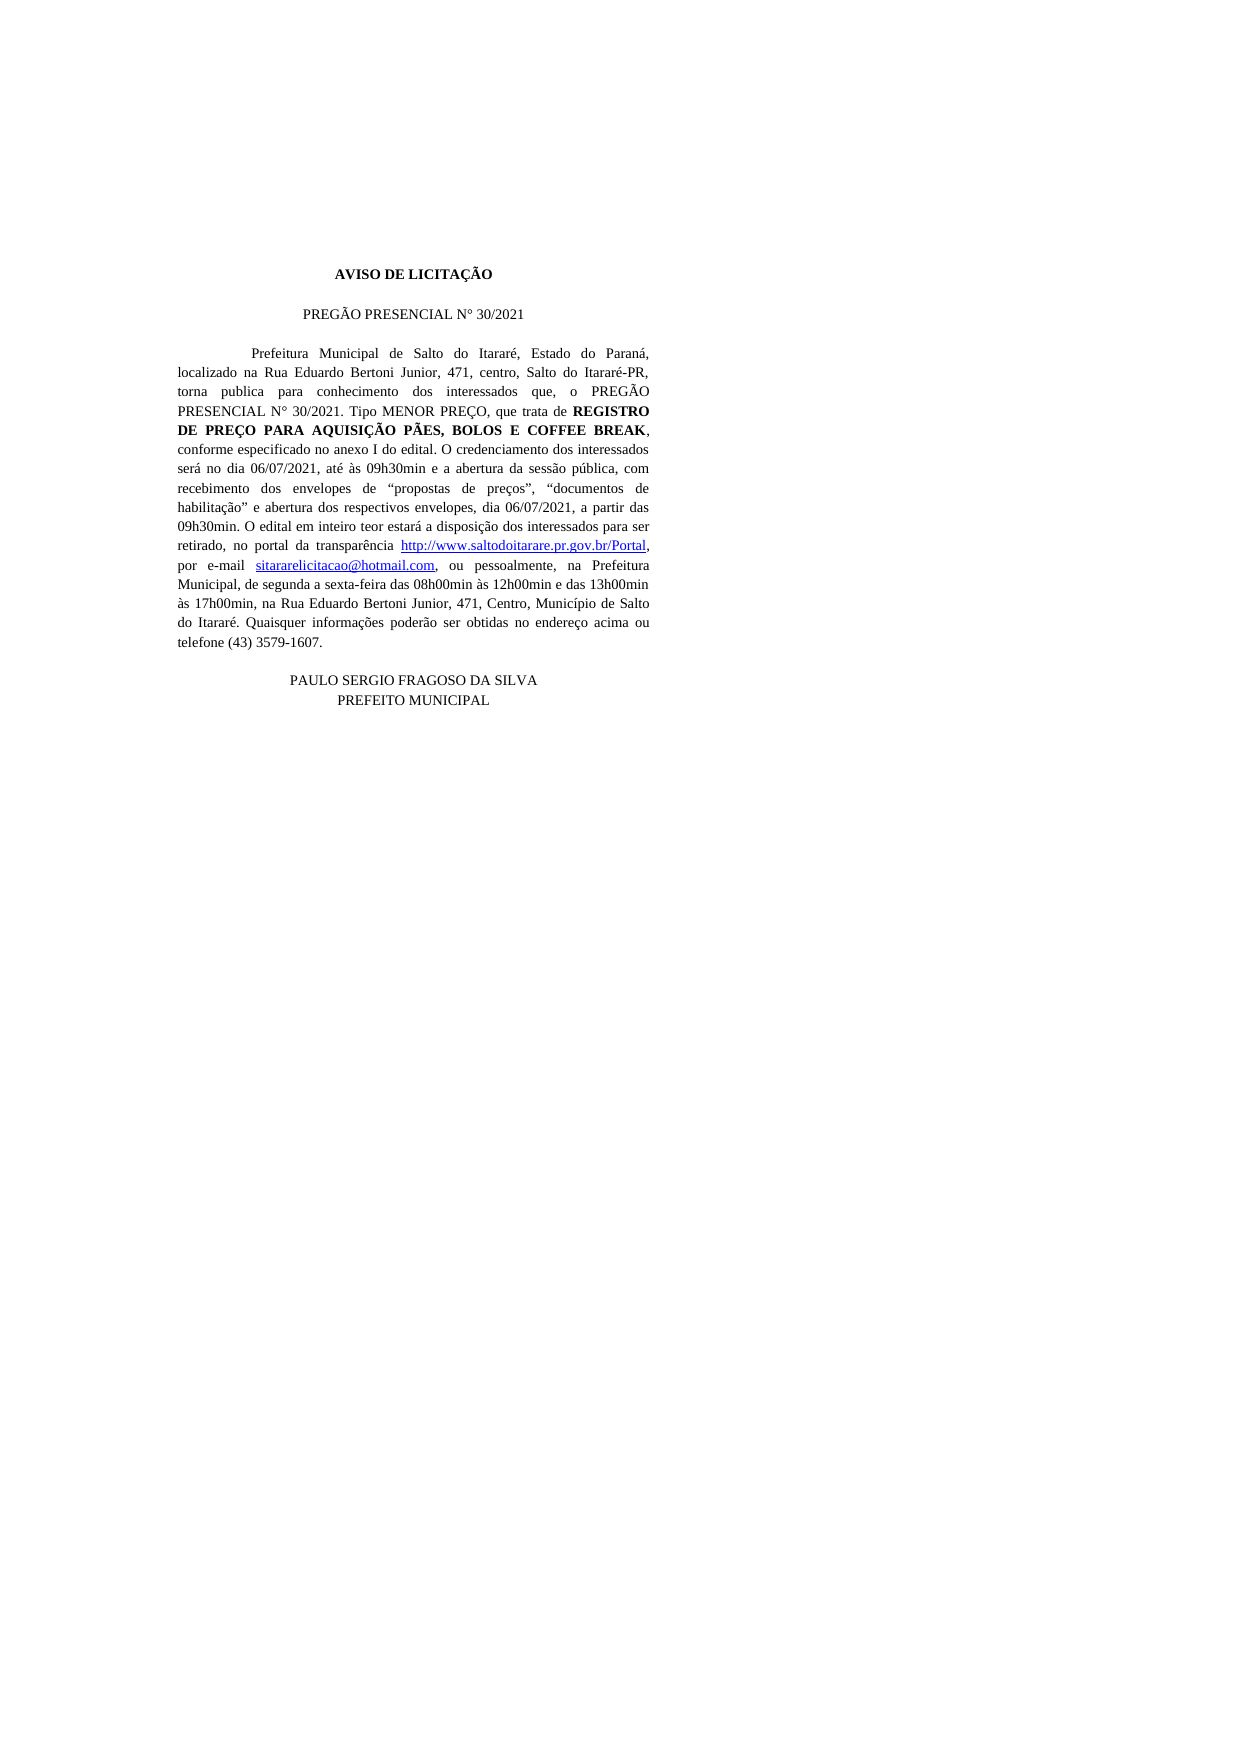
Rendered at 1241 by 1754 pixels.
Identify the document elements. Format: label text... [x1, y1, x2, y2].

text PAULO SERGIO FRAGOSO DA SILVA [177, 672, 650, 689]
text AVISO DE LICITAÇÃO [177, 266, 650, 283]
text PREFEITO MUNICIPAL [177, 691, 650, 708]
text Prefeitura Municipal de Salto do Itararé, Estado do Paraná, localizado na Rua Eduardo Bertoni Junior, 471, centro, Salto do Itararé-PR, torna publica para conhecimento dos interessados que, o PREGÃO PRESENCIAL N° 30/2021. Tipo MENOR PREÇO, que trata de REGISTRO DE PREÇO PARA AQUISIÇÃO PÃES, BOLOS E COFFEE BREAK, conforme especificado no anexo I do edital. O credenciamento dos interessados será no dia 06/07/2021, até às 09h30min e a abertura da sessão pública, com recebimento dos envelopes de “propostas de preços”, “documentos de habilitação” e abertura dos respectivos envelopes, dia 06/07/2021, a partir das 09h30min. O edital em inteiro teor estará a disposição dos interessados para ser retirado, no portal da transparência http://www.saltodoitarare.pr.gov.br/Portal, por e-mail sitararelicitacao@hotmail.com, ou pessoalmente, na Prefeitura Municipal, de segunda a sexta-feira das 08h00min às 12h00min e das 13h00min às 17h00min, na Rua Eduardo Bertoni Junior, 471, Centro, Município de Salto do Itararé. Quaisquer informações poderão ser obtidas no endereço acima ou telefone (43) 3579-1607. [177, 344, 650, 650]
text PREGÃO PRESENCIAL N° 30/2021 [177, 306, 650, 323]
